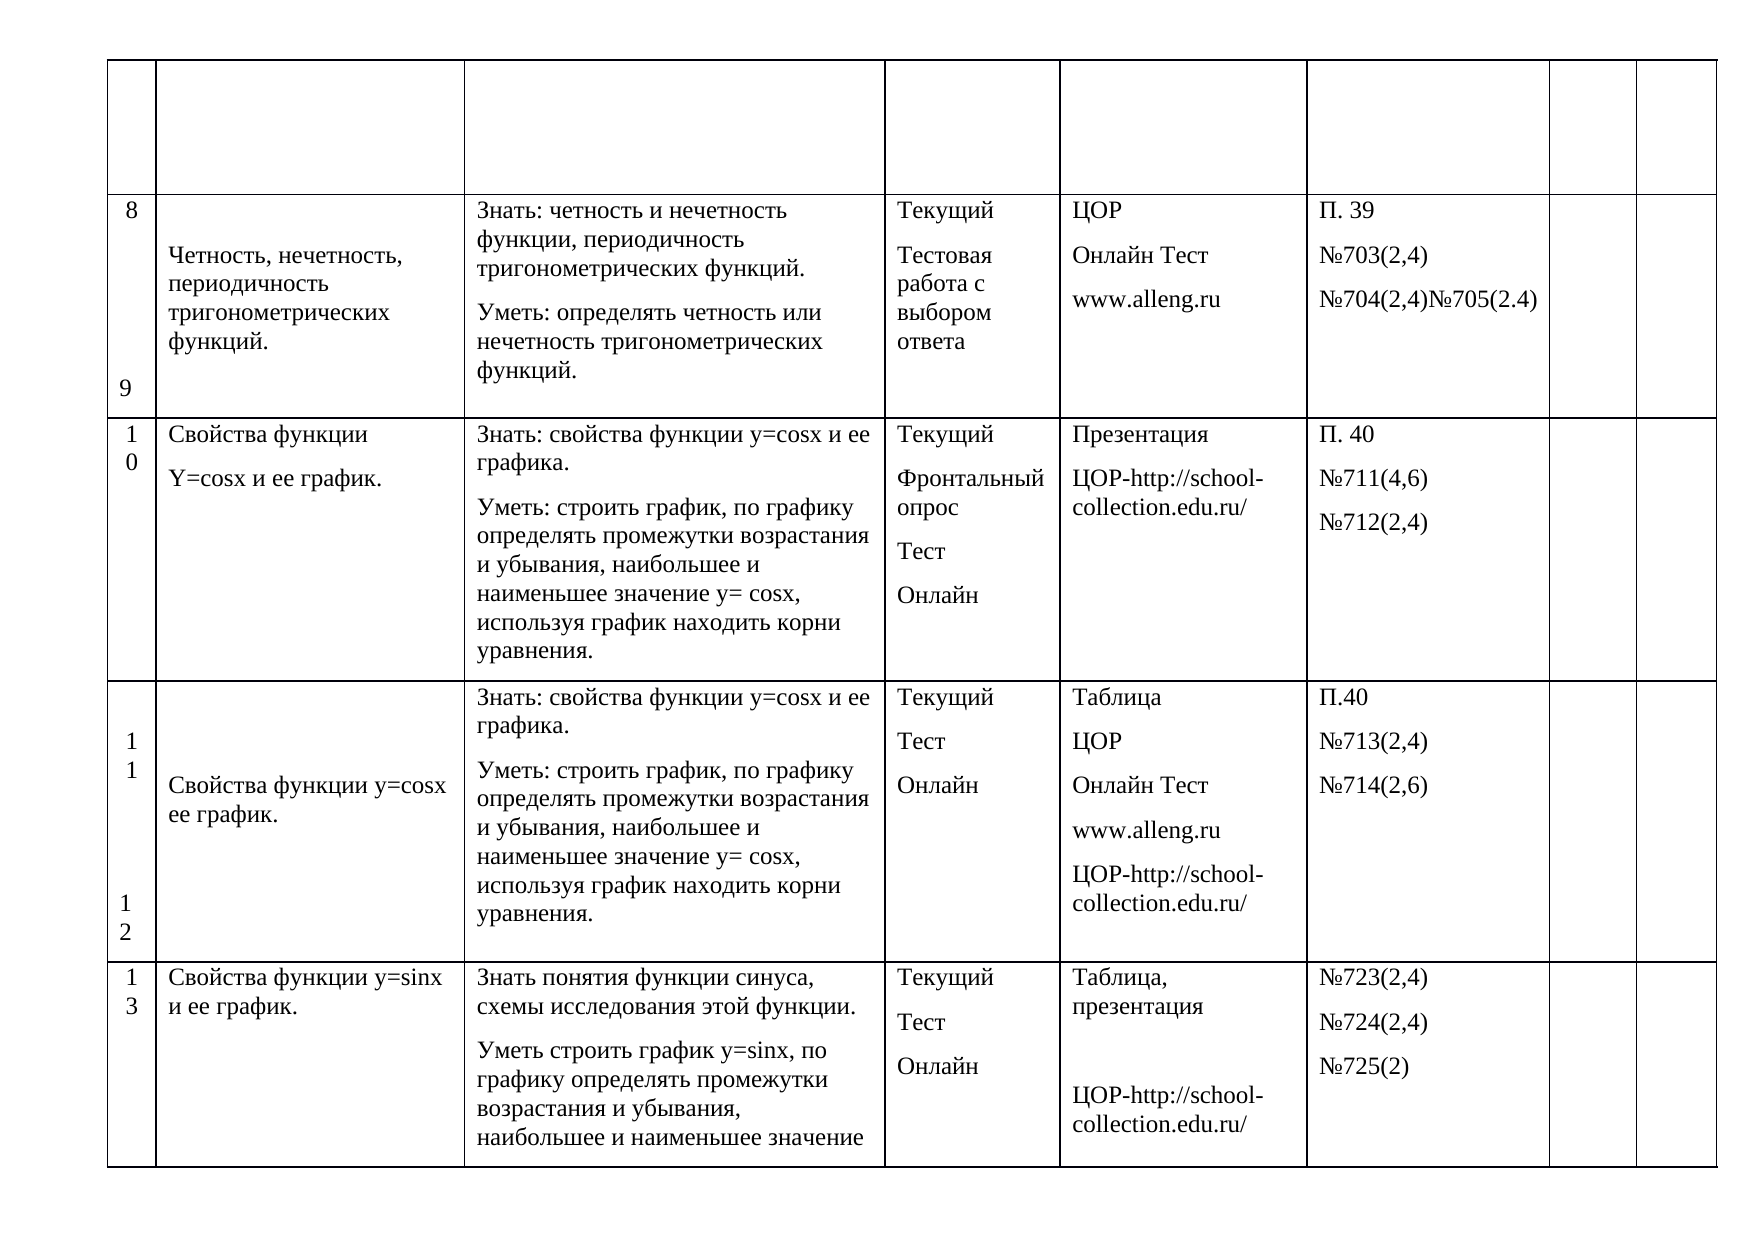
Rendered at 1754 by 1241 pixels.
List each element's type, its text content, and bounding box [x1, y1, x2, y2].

table_cell Текущий Фронтальный опрос Тест Онлайн [886, 419, 1059, 680]
table_cell Презентация ЦОР-http://school-collection.edu.ru/ [1061, 419, 1306, 680]
table_cell Четность, нечетность, периодичность тригонометрических функций. [157, 195, 464, 417]
table_cell [1550, 195, 1636, 417]
table_cell Текущий Тест Онлайн [886, 682, 1059, 961]
table_cell [1637, 682, 1716, 961]
table_cell Знать: свойства функции y=cosx и ее графика. Уметь: строить график, по графику определять промежутки возрастания и убывания, наибольшее и наименьшее значение y= cosx, используя график находить корни уравнения. [465, 682, 884, 961]
table_cell ЦОР Онлайн Тест www.alleng.ru [1061, 195, 1306, 417]
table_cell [1061, 61, 1306, 194]
table_cell 10 [108, 419, 155, 680]
table_cell [1637, 195, 1716, 417]
table_cell 11 12 [108, 682, 155, 961]
table_cell [1550, 419, 1636, 680]
table_cell [1637, 963, 1716, 1166]
table_cell [1637, 61, 1716, 194]
table_cell [1637, 419, 1716, 680]
table_cell 8 9 [108, 195, 155, 417]
table_cell 7 [108, 61, 155, 194]
table_cell [1550, 61, 1636, 194]
table_cell П. 40 №711(4,6) №712(2,4) [1308, 419, 1549, 680]
table_cell Текущий Тестовая работа с выбором ответа [886, 195, 1059, 417]
table_cell Таблица, презентация ЦОР-http://school-collection.edu.ru/ [1061, 963, 1306, 1166]
table_cell П.40 №713(2,4) №714(2,6) [1308, 682, 1549, 961]
table_cell Текущий Тест Онлайн [886, 963, 1059, 1166]
table_cell Таблица ЦОР Онлайн Тест www.alleng.ru ЦОР-http://school-collection.edu.ru/ [1061, 682, 1306, 961]
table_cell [157, 61, 464, 194]
table_cell [1550, 963, 1636, 1166]
table_cell Свойства функции y=cosx ее график. [157, 682, 464, 961]
table_cell №723(2,4) №724(2,4) №725(2) [1308, 963, 1549, 1166]
table_cell П. 39 №703(2,4) №704(2,4)№705(2.4) [1308, 195, 1549, 417]
table_cell Знать: свойства функции y=cosx и ее графика. Уметь: строить график, по графику определять промежутки возрастания и убывания, наибольшее и наименьшее значение y= cosx, используя график находить корни уравнения. [465, 419, 884, 680]
table_cell Знать: четность и нечетность функции, периодичность тригонометрических функций. Уметь: определять четность или нечетность тригонометрических функций. [465, 195, 884, 417]
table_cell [886, 61, 1059, 194]
table_cell Свойства функции Y=cosx и ее график. [157, 419, 464, 680]
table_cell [1308, 61, 1549, 194]
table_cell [157, 963, 464, 1166]
table_cell [1550, 682, 1636, 961]
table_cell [465, 61, 884, 194]
table_cell Знать понятия функции синуса, схемы исследования этой функции. Уметь строить график y=sinx, по графику определять промежутки возрастания и убывания, наибольшее и наименьшее значение [465, 963, 884, 1166]
table_cell 13 [108, 963, 155, 1166]
